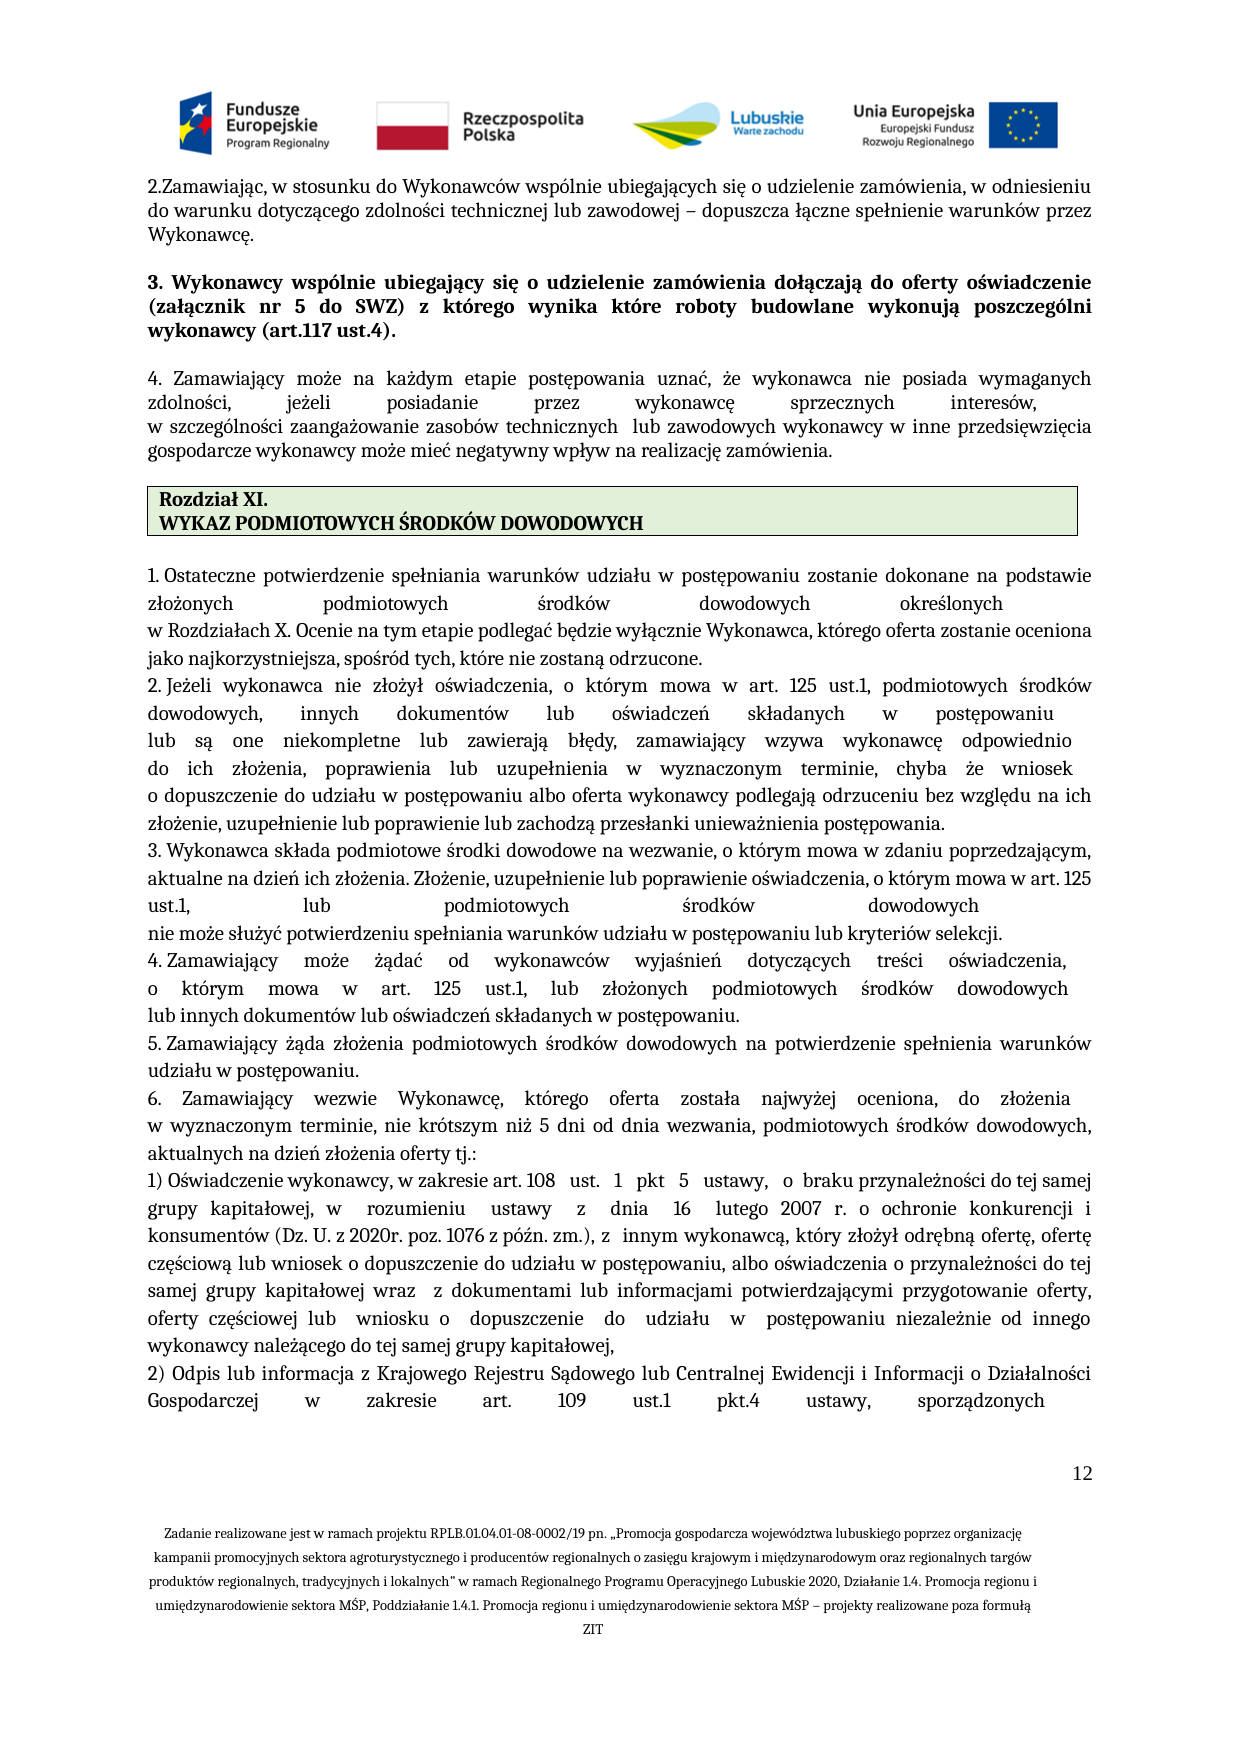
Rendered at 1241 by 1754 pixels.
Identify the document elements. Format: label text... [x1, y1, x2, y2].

text 3. Wykonawca składa podmiotowe środki dowodowe na wezwanie, o którym mowa w zdaniu poprzedzającym, aktualne na dzień ich złożenia. Złożenie, uzupełnienie lub poprawienie oświadczenia, o którym mowa w art. 125 ust.1, lub podmiotowych środków dowodowych nie może służyć potwierdzeniu spełniania warunków udziału w postępowaniu lub kryteriów selekcji. [148, 839, 1093, 945]
text 4. Zamawiający może na każdym etapie postępowania uznać, że wykonawca nie posiada wymaganych zdolności, jeżeli posiadanie przez wykonawcę sprzecznych interesów, w szczególności zaangażowanie zasobów technicznych lub zawodowych wykonawcy w inne przedsięwzięcia gospodarcze wykonawcy może mieć negatywny wpływ na realizację zamówienia. [148, 366, 1093, 462]
text 4. Zamawiający może żądać od wykonawców wyjaśnień dotyczących treści oświadczenia, o którym mowa w art. 125 ust.1, lub złożonych podmiotowych środków dowodowych lub innych dokumentów lub oświadczeń składanych w postępowaniu. [148, 949, 1093, 1028]
text 5. Zamawiający żąda złożenia podmiotowych środków dowodowych na potwierdzenie spełnienia warunków udziału w postępowaniu. [148, 1031, 1093, 1083]
text 3. Wykonawcy wspólnie ubiegający się o udzielenie zamówienia dołączają do oferty oświadczenie (załącznik nr 5 do SWZ) z którego wynika które roboty budowlane wykonują poszczególni wykonawcy (art.117 ust.4). [148, 271, 1093, 342]
text 2. Jeżeli wykonawca nie złożył oświadczenia, o którym mowa w art. 125 ust.1, podmiotowych środków dowodowych, innych dokumentów lub oświadczeń składanych w postępowaniu lub są one niekompletne lub zawierają błędy, zamawiający wzywa wykonawcę odpowiednio do ich złożenia, poprawienia lub uzupełnienia w wyznaczonym terminie, chyba że wniosek o dopuszczenie do udziału w postępowaniu albo oferta wykonawcy podlegają odrzuceniu bez względu na ich złożenie, uzupełnienie lub poprawienie lub zachodzą przesłanki unieważnienia postępowania. [148, 674, 1093, 835]
picture [147, 73, 1093, 175]
text 1. Ostateczne potwierdzenie spełniania warunków udziału w postępowaniu zostanie dokonane na podstawie złożonych podmiotowych środków dowodowych określonych w Rozdziałach X. Ocenie na tym etapie podlegać będzie wyłącznie Wykonawca, którego oferta zostanie oceniona jako najkorzystniejsza, spośród tych, które nie zostaną odrzucone. [148, 564, 1093, 670]
text 1) Oświadczenie wykonawcy, w zakresie art. 108 ust. 1 pkt 5 ustawy, o braku przynależności do tej samej grupy kapitałowej, w rozumieniu ustawy z dnia 16 lutego 2007 r. o ochronie konkurencji i konsumentów (Dz. U. z 2020r. poz. 1076 z późn. zm.), z innym wykonawcą, który złożył odrębną ofertę, ofertę częściową lub wniosek o dopuszczenie do udziału w postępowaniu, albo oświadczenia o przynależności do tej samej grupy kapitałowej wraz z dokumentami lub informacjami potwierdzającymi przygotowanie oferty, oferty częściowej lub wniosku o dopuszczenie do udziału w postępowaniu niezależnie od innego wykonawcy należącego do tej samej grupy kapitałowej, [148, 1169, 1093, 1358]
table_header Rozdział XI. WYKAZ PODMIOTOWYCH ŚRODKÓW DOWODOWYCH [148, 487, 1077, 535]
text 2.Zamawiając, w stosunku do Wykonawców wspólnie ubiegających się o udzielenie zamówienia, w odniesieniu do warunku dotyczącego zdolności technicznej lub zawodowej – dopuszcza łączne spełnienie warunków przez Wykonawcę. [148, 175, 1093, 247]
text 6. Zamawiający wezwie Wykonawcę, którego oferta została najwyżej oceniona, do złożenia w wyznaczonym terminie, nie krótszym niż 5 dni od dnia wezwania, podmiotowych środków dowodowych, aktualnych na dzień złożenia oferty tj.: [148, 1086, 1093, 1165]
